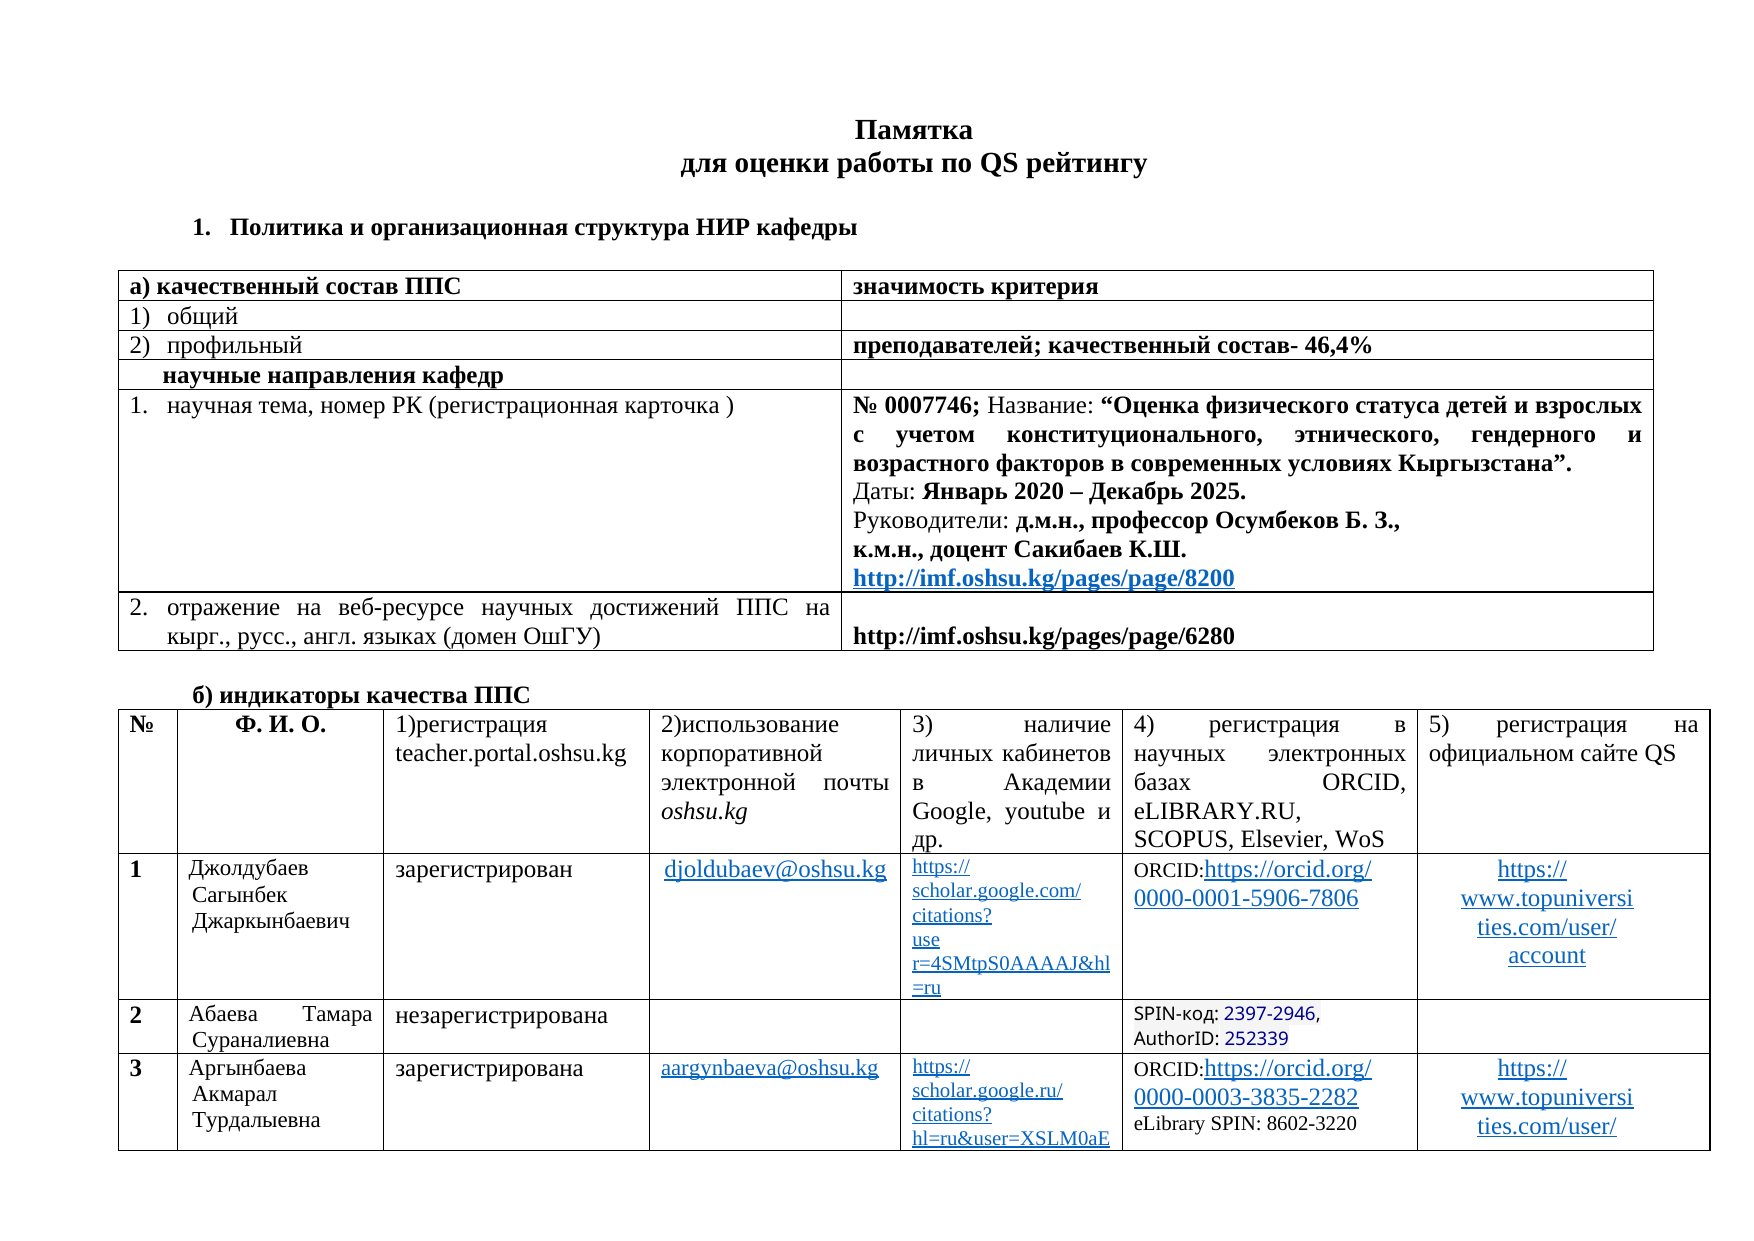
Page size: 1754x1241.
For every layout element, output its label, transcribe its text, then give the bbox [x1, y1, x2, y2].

table_cell Джолдубаев Сагынбек Джаркынбаевич [178, 854, 383, 999]
table_cell отражение на веб-ресурсе научных достижений ППС на кырг., русс., англ. языках (домен ОшГУ) [119, 593, 841, 650]
table_cell [650, 1000, 900, 1052]
table_cell общий [119, 301, 841, 329]
list Политика и организационная структура НИР кафедры [192, 212, 1636, 241]
table_header 5) регистрация на официальном сайте QS [1418, 710, 1709, 853]
table_header № [119, 710, 177, 853]
table_cell http://imf.oshsu.kg/pages/page/6280 [842, 593, 1653, 650]
table_cell [842, 360, 1653, 389]
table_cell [1418, 1054, 1709, 1150]
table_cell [1123, 1054, 1417, 1150]
table_cell Абаева Тамара Сураналиевна [178, 1000, 383, 1052]
table_header 1)регистрация teacher.portal.oshsu.kg [384, 710, 649, 853]
text б) индикаторы качества ППС [118, 680, 1636, 708]
table_cell научная тема, номер РК (регистрационная карточка ) [119, 390, 841, 591]
table_cell [901, 1000, 1122, 1052]
table_cell [1418, 1000, 1709, 1052]
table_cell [901, 1054, 1122, 1150]
table_cell 1 [119, 854, 177, 999]
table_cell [650, 1054, 900, 1150]
table_header 2)использование корпоративной электронной почты oshsu.kg [650, 710, 900, 853]
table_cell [178, 1054, 383, 1150]
table_header значимость критерия [842, 271, 1653, 300]
table_cell ORCID:https://orcid.org/0000-0001-5906-7806 [1123, 854, 1417, 999]
table_cell SPIN-код: 2397-2946, AuthorID: 252339 [1123, 1000, 1417, 1052]
table_cell [842, 301, 1653, 329]
table_cell https://www.topuniversities.com/user/account [1418, 854, 1709, 999]
table_header 4) регистрация в научных электронных базах ORCID, eLIBRARY.RU, SCOPUS, Elsevier, WoS [1123, 710, 1417, 853]
table_cell незарегистрирована [384, 1000, 649, 1052]
table_cell djoldubaev@oshsu.kg [650, 854, 900, 999]
table_cell научные направления кафедр [119, 360, 841, 389]
table_cell преподавателей; качественный состав- 46,4% [842, 331, 1653, 359]
table_cell https://scholar.google.com/citations?user=4SMtpS0AAAAJ&hl=ru [901, 854, 1122, 999]
table_cell № 0007746; Название: “Оценка физического статуса детей и взрослых с учетом конституционального, этнического, гендерного и возрастного факторов в современных условиях Кыргызстана”. Даты: Январь 2020 – Декабрь 2025. Руководители: д.м.н., профессор Осумбеков Б. З., к.м.н., доцент Сакибаев К.Ш. http://imf.oshsu.kg/pages/page/8200 [842, 390, 1653, 591]
table_cell зарегистрирована [384, 1054, 649, 1150]
table_cell 3 [119, 1054, 177, 1150]
table_cell 2 [119, 1000, 177, 1052]
text Памятка [118, 112, 1636, 145]
text для оценки работы по QS рейтингу [118, 145, 1636, 179]
table_header 3) наличие личных кабинетов в Академии Google, youtube и др. [901, 710, 1122, 853]
table_cell профильный [119, 331, 841, 359]
table_header а) качественный состав ППС [119, 271, 841, 300]
table_header Ф. И. О. [178, 710, 383, 853]
table_cell зарегистрирован [384, 854, 649, 999]
